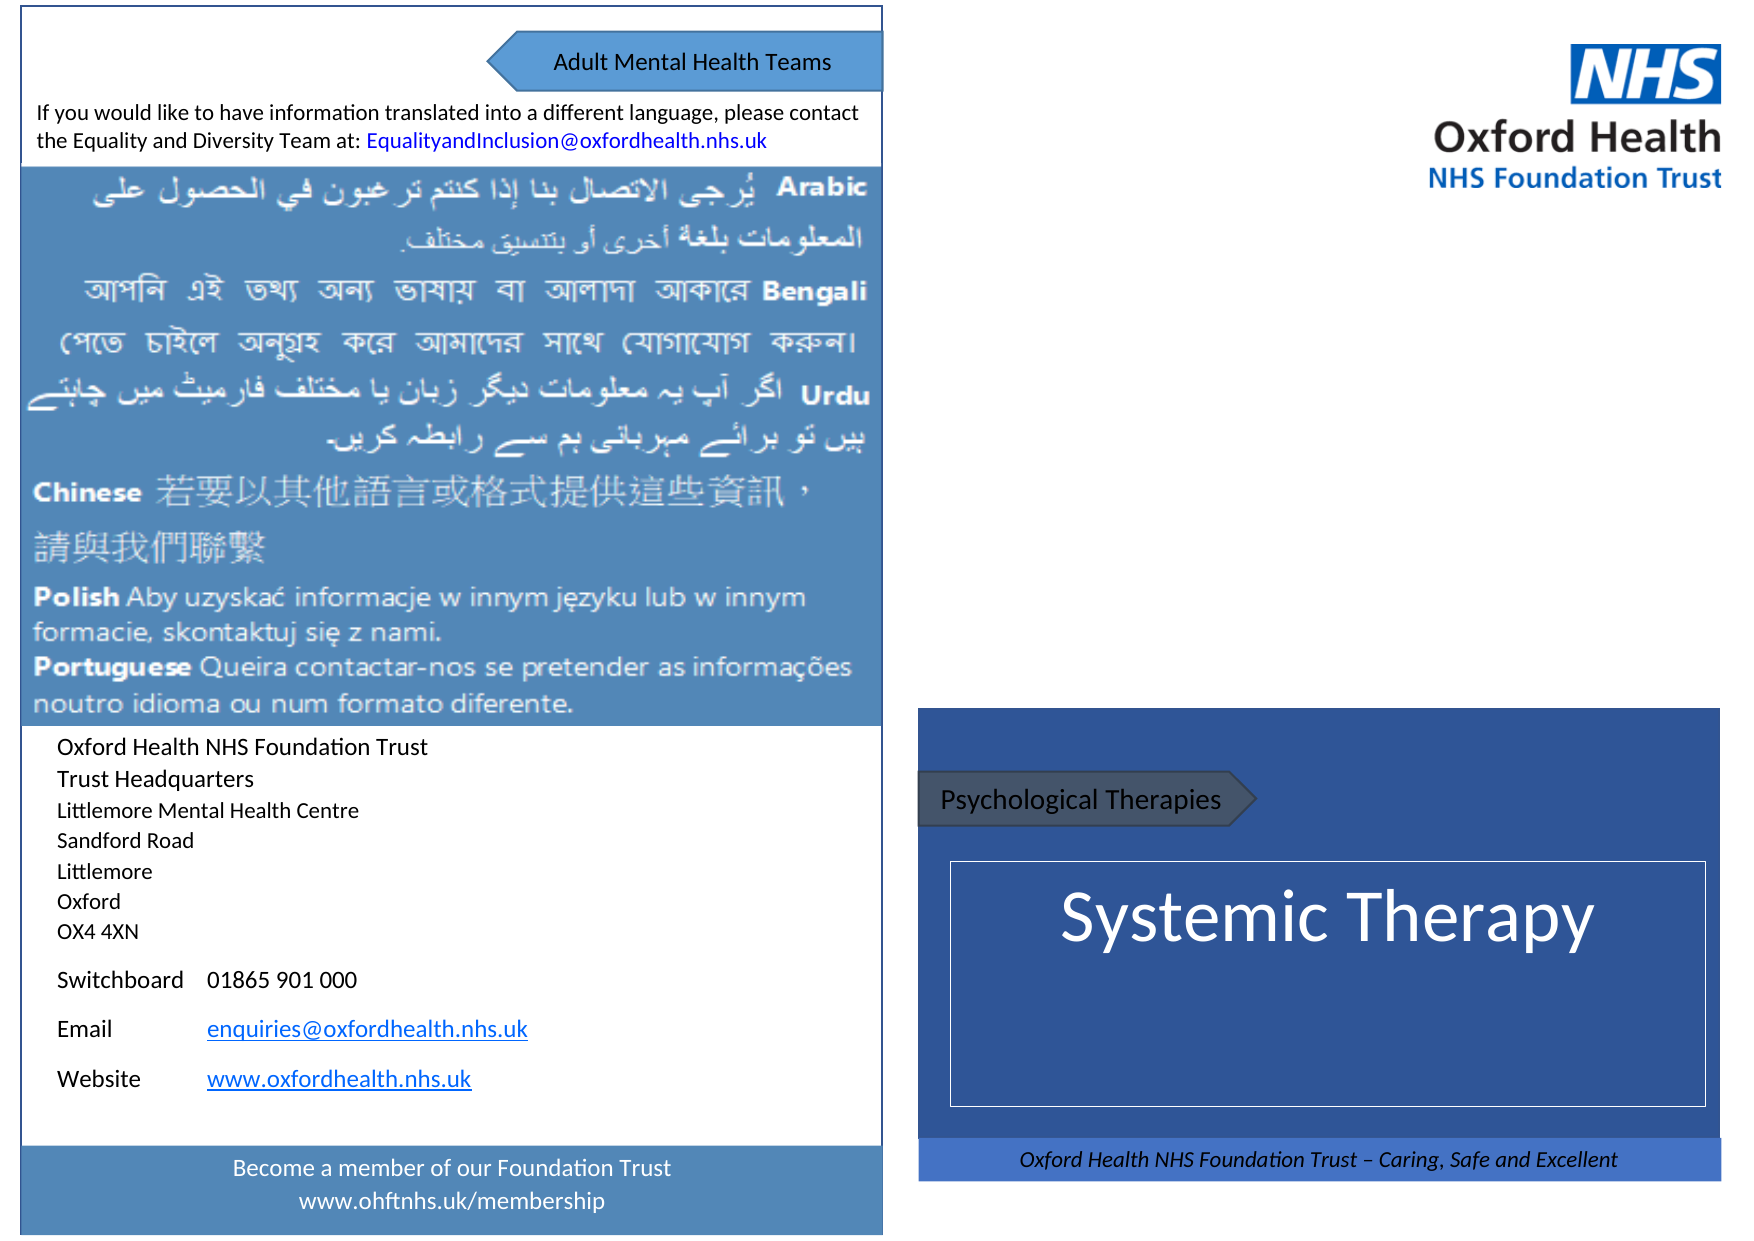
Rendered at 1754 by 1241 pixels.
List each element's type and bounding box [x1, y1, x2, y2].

picture [21, 163, 882, 726]
picture [1429, 44, 1722, 188]
